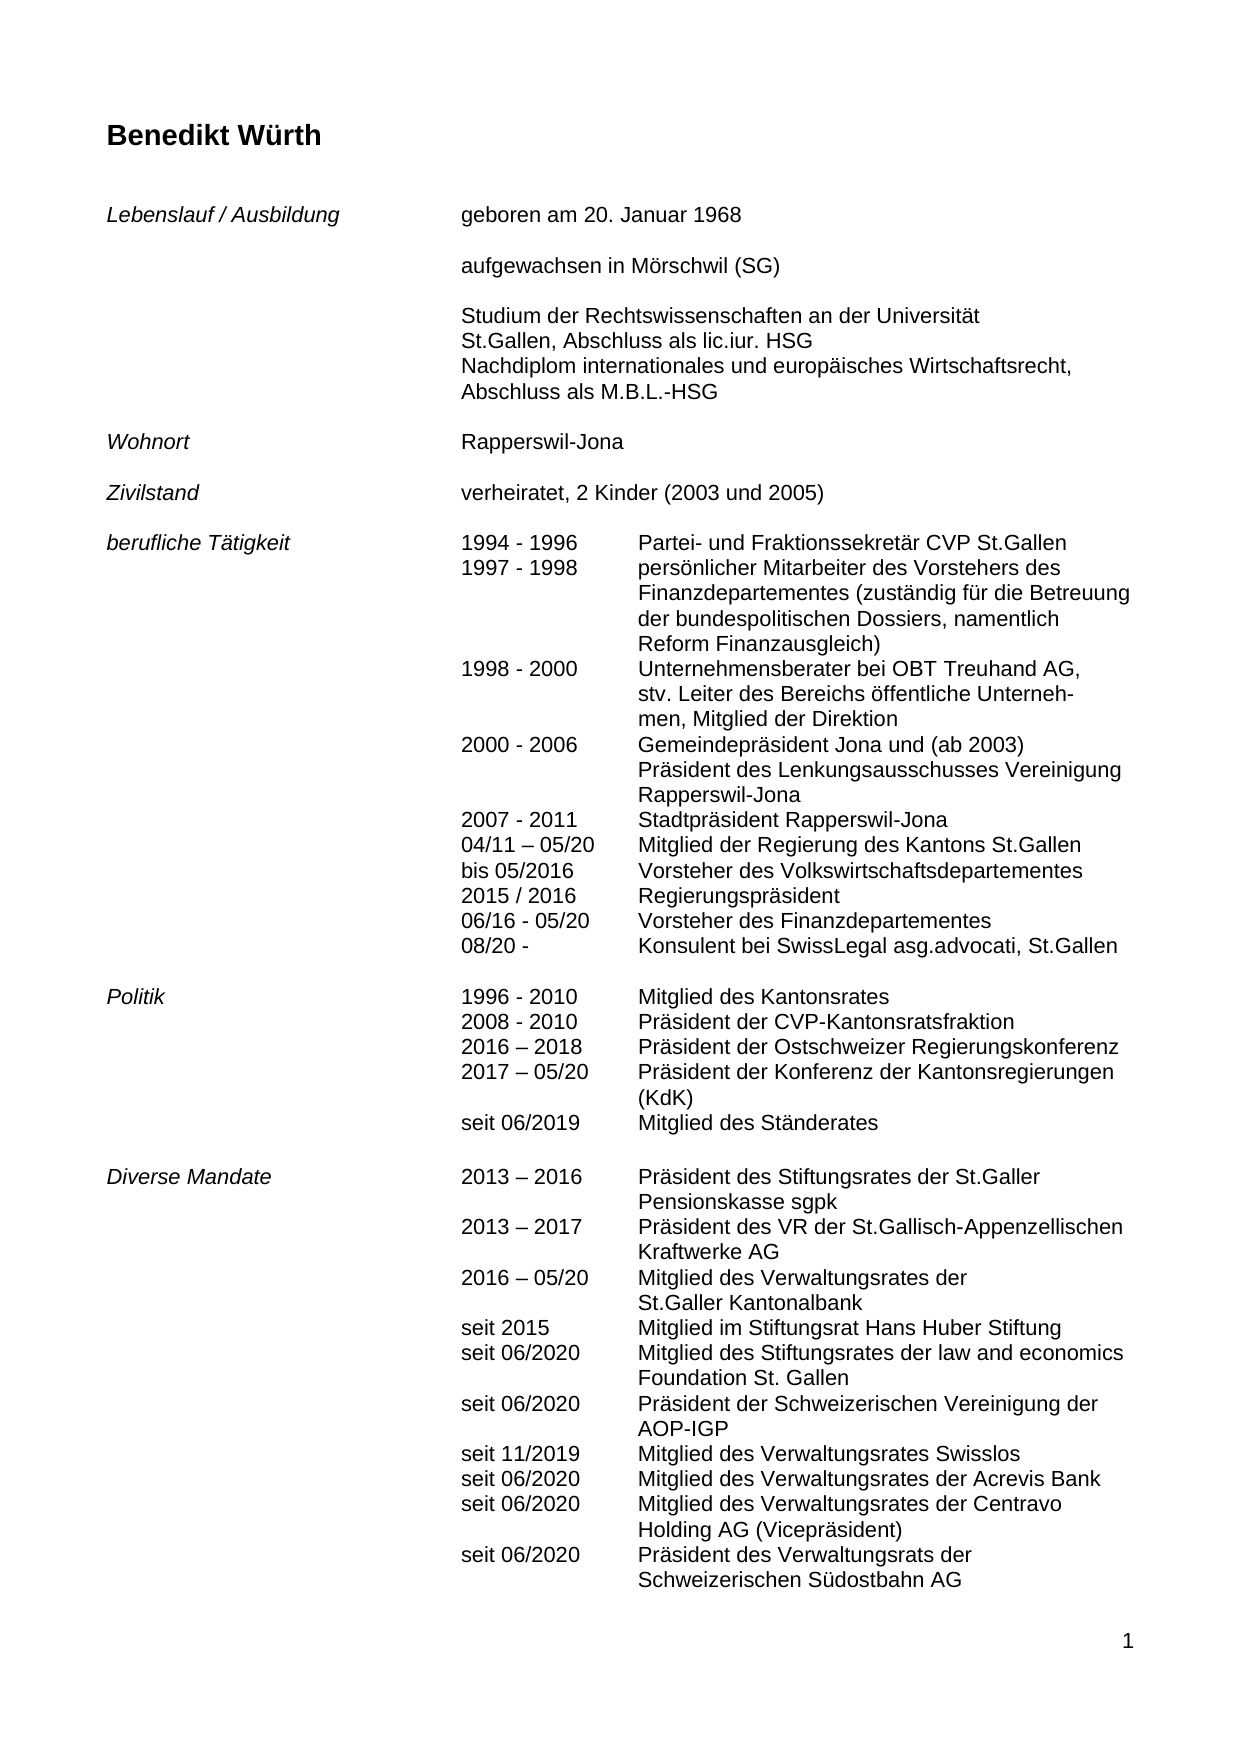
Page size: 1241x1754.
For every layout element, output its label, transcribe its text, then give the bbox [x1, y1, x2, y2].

text Nachdiplom internationales und europäisches Wirtschaftsrecht, Abschluss als M.B.L.-HSG [461, 353, 1134, 404]
text seit 2015 Mitglied im Stiftungsrat Hans Huber Stiftung [106, 1315, 1134, 1340]
text seit 06/2020 Mitglied des Verwaltungsrates der Centravo Holding AG (Vicepräsident) [106, 1491, 1134, 1542]
text Lebenslauf / Ausbildung geboren am 20. Januar 1968 [106, 202, 1134, 227]
text 04/11 – 05/20 Mitglied der Regierung des Kantons St.Gallen bis 05/2016 Vorsteher des Volkswirtschaftsdepartementes [106, 832, 1134, 883]
text seit 06/2020 Mitglied des Stiftungsrates der law and economics Foundation St. Gallen [106, 1340, 1134, 1390]
text 2013 – 2017 Präsident des VR der St.Gallisch- Appenzellischen Kraftwerke AG [106, 1214, 1134, 1264]
text 1997 - 1998 persönlicher Mitarbeiter des Vorstehers des Finanzdepartementes (zuständig für die Betreuung der bundespolitischen Dossiers, namentlich Reform Finanzausgleich) [106, 555, 1134, 656]
text 2016 – 05/20 Mitglied des Verwaltungsrates der St.Galler Kantonalbank [106, 1264, 1134, 1315]
text Diverse Mandate 2013 – 2016 Präsident des Stiftungsrates der St.Galler Pensionskasse sgpk [106, 1163, 1134, 1214]
text seit 06/2020 Präsident des Verwaltungsrats der Schweizerischen Südostbahn AG [106, 1542, 1134, 1592]
text seit 06/2020 Mitglied des Verwaltungsrates der Acrevis Bank [106, 1466, 1134, 1491]
text 08/20 - Konsulent bei SwissLegal asg.advocati, St.Gallen [106, 933, 1134, 958]
text 2007 - 2011 Stadtpräsident Rapperswil-Jona [106, 807, 1134, 832]
text seit 06/2020 Präsident der Schweizerischen Vereinigung der AOP-IGP [106, 1390, 1134, 1441]
text Wohnort Rapperswil-Jona [106, 429, 1134, 454]
text 2015 / 2016 Regierungspräsident [106, 883, 1134, 908]
text 2008 - 2010 Präsident der CVP-Kantonsratsfraktion [106, 1009, 1134, 1034]
text Studium der Rechtswissenschaften an der Universität St.Gallen, Abschluss als lic.iur. HSG [461, 303, 1134, 353]
text 2016 – 2018 Präsident der Ostschweizer Regierungskonferenz [106, 1034, 1134, 1059]
text aufgewachsen in Mörschwil (SG) [106, 252, 1134, 278]
text 1998 - 2000 Unternehmensberater bei OBT Treuhand AG, stv. Leiter des Bereichs öffentliche Unterneh- men, Mitglied der Direktion [106, 656, 1134, 731]
text seit 11/2019 Mitglied des Verwaltungsrates Swisslos [106, 1441, 1134, 1466]
text berufliche Tätigkeit 1994 - 1996 Partei- und Fraktionssekretär CVP St.Gallen [106, 530, 1134, 555]
text 2017 – 05/20 Präsident der Konferenz der Kantonsregierungen (KdK) [106, 1059, 1134, 1109]
text seit 06/2019 Mitglied des Ständerates [106, 1109, 1134, 1135]
text Benedikt Würth [106, 118, 1134, 152]
text Zivilstand verheiratet, 2 Kinder (2003 und 2005) [106, 479, 1134, 504]
text 06/16 - 05/20 Vorsteher des Finanzdepartementes [106, 908, 1134, 933]
text Politik 1996 - 2010 Mitglied des Kantonsrates [106, 983, 1134, 1009]
text 2000 - 2006 Gemeindepräsident Jona und (ab 2003) Präsi dent des Lenkungsausschusses Vereinigung Rapperswil-Jona [106, 731, 1134, 807]
